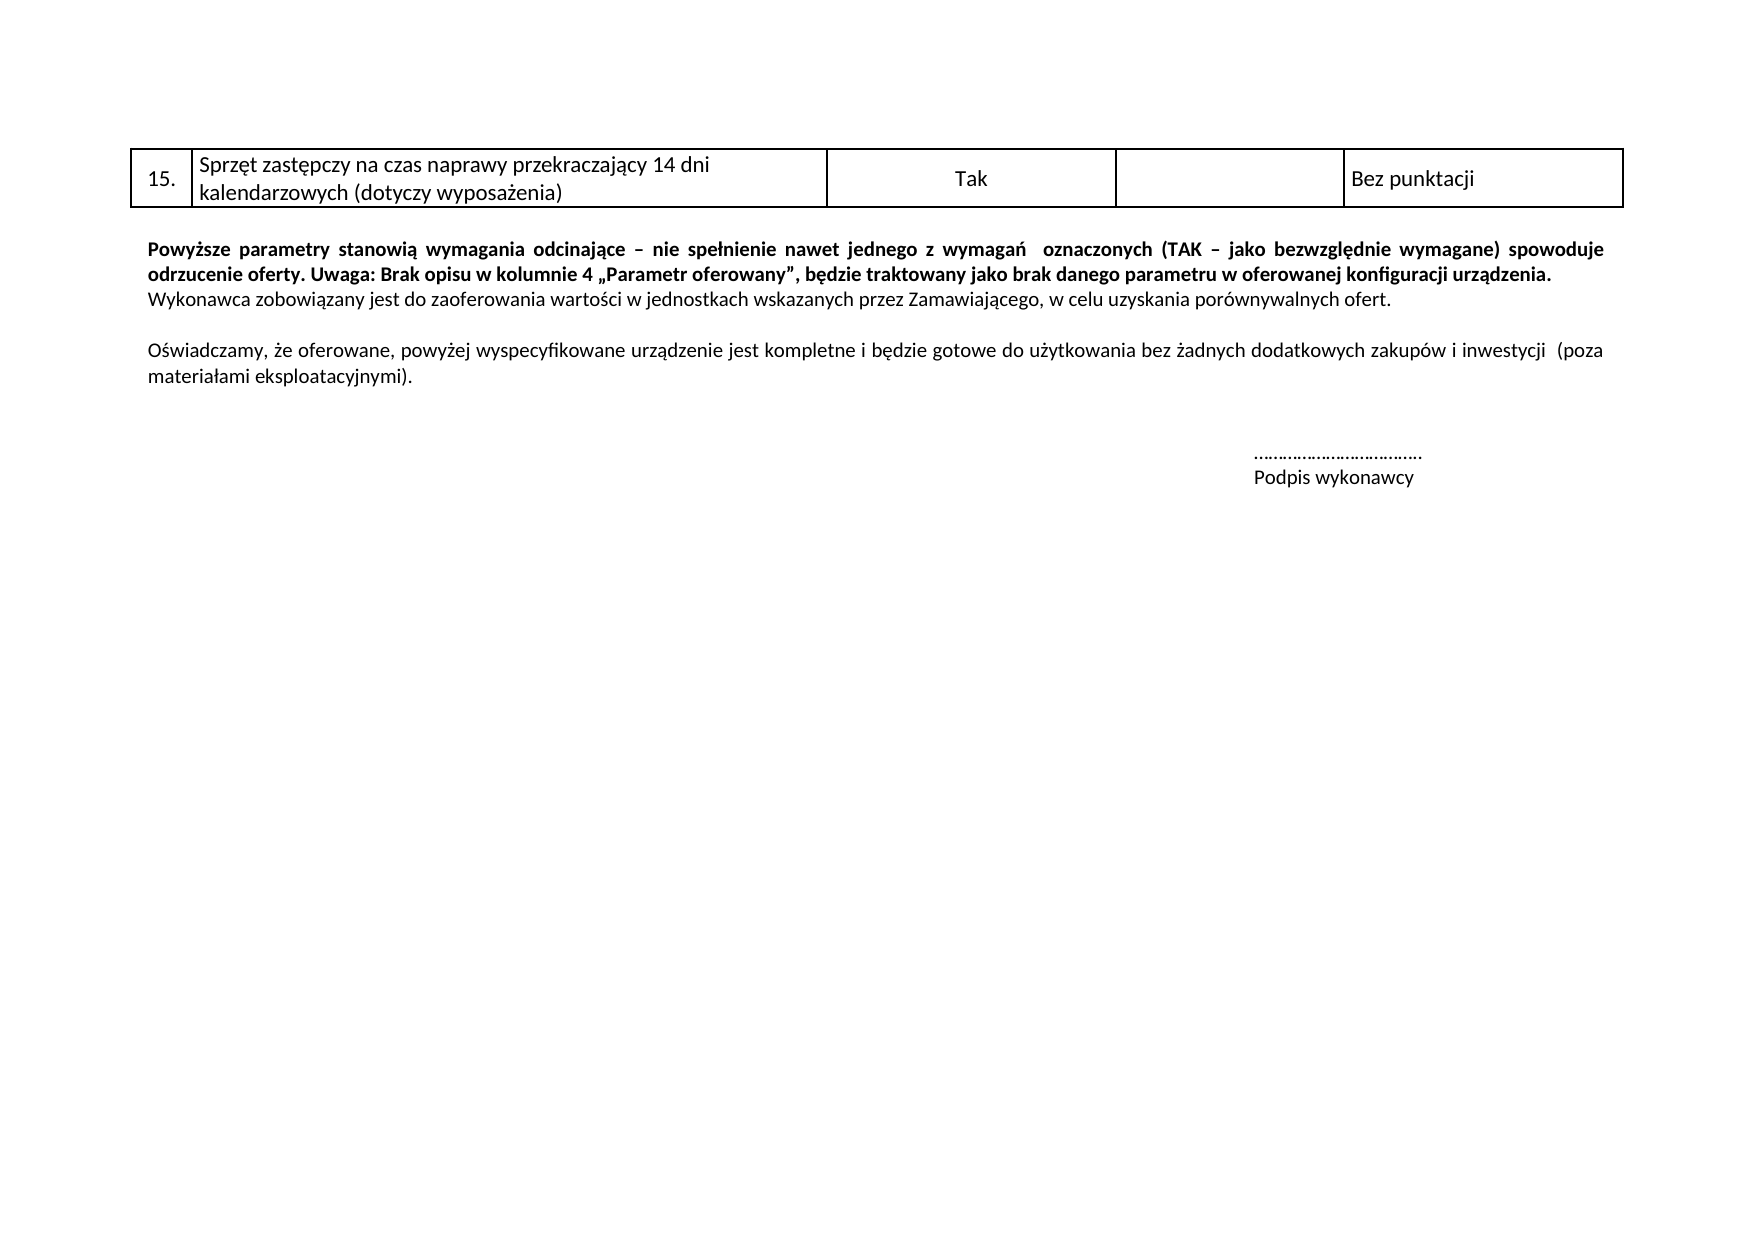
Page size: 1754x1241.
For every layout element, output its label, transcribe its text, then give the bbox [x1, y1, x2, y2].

table_cell [1117, 150, 1343, 206]
text …………………………….. [1180, 439, 1606, 464]
text Oświadczamy, że oferowane, powyżej wyspecyfikowane urządzenie jest kompletne i będzie gotowe do użytkowania bez żadnych dodatkowych zakupów i inwestycji (poza materiałami eksploatacyjnymi). [148, 337, 1606, 388]
table_cell 15. [132, 150, 191, 206]
table_cell Bez punktacji [1345, 150, 1622, 206]
table_cell Tak [828, 150, 1115, 206]
text Powyższe parametry stanowią wymagania odcinające – nie spełnienie nawet jednego z wymagań oznaczonych (TAK – jako bezwzględnie wymagane) spowoduje odrzucenie oferty. Uwaga: Brak opisu w kolumnie 4 „Parametr oferowany”, będzie traktowany jako brak danego parametru w oferowanej konfiguracji urządzenia. [148, 236, 1606, 287]
table_cell Sprzęt zastępczy na czas naprawy przekraczający 14 dni kalendarzowych (dotyczy wyposażenia) [193, 150, 826, 206]
text Wykonawca zobowiązany jest do zaoferowania wartości w jednostkach wskazanych przez Zamawiającego, w celu uzyskania porównywalnych ofert. [148, 287, 1606, 312]
text Podpis wykonawcy [1180, 464, 1606, 490]
